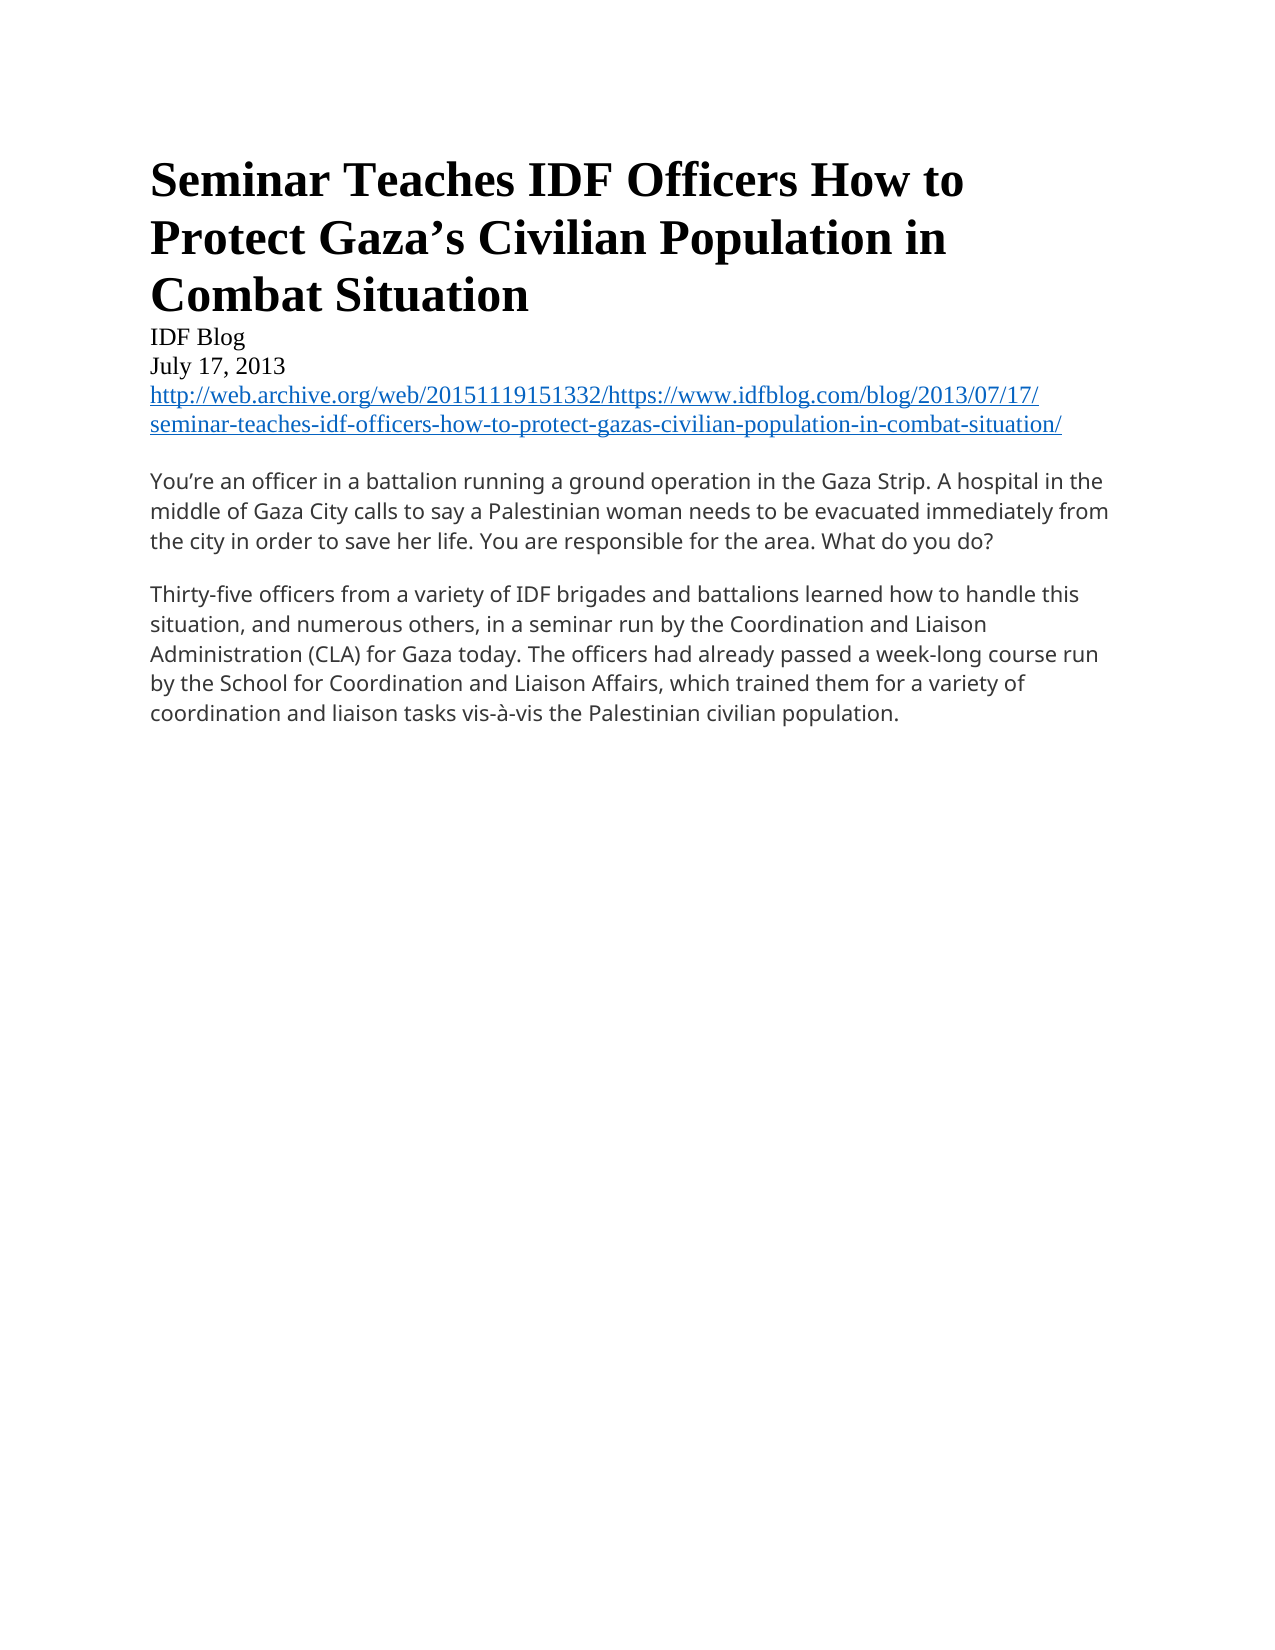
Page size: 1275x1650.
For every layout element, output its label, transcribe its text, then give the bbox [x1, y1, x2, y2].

text July 17, 2013 [150, 351, 1125, 380]
text http://web.archive.org/web/20151119151332/https://www.idfblog.com/blog/2013/07/17/seminar-teaches-idf-officers-how-to-protect-gazas-civilian-population-in-combat-situation/ [150, 380, 1125, 437]
text Thirty-five officers from a variety of IDF brigades and battalions learned how to handle this situation, and numerous others, in a seminar run by the Coordination and Liaison Administration (CLA) for Gaza today. The officers had already passed a week-long course run by the School for Coordination and Liaison Affairs, which trained them for a variety of coordination and liaison tasks vis-à-vis the Palestinian civilian population. [150, 579, 1125, 728]
text Seminar Teaches IDF Officers How to Protect Gaza’s Civilian Population in Combat Situation [150, 150, 1125, 322]
text IDF Blog [150, 322, 1125, 351]
text You’re an officer in a battalion running a ground operation in the Gaza Strip. A hospital in the middle of Gaza City calls to say a Palestinian woman needs to be evacuated immediately from the city in order to save her life. You are responsible for the area. What do you do? [150, 466, 1125, 556]
